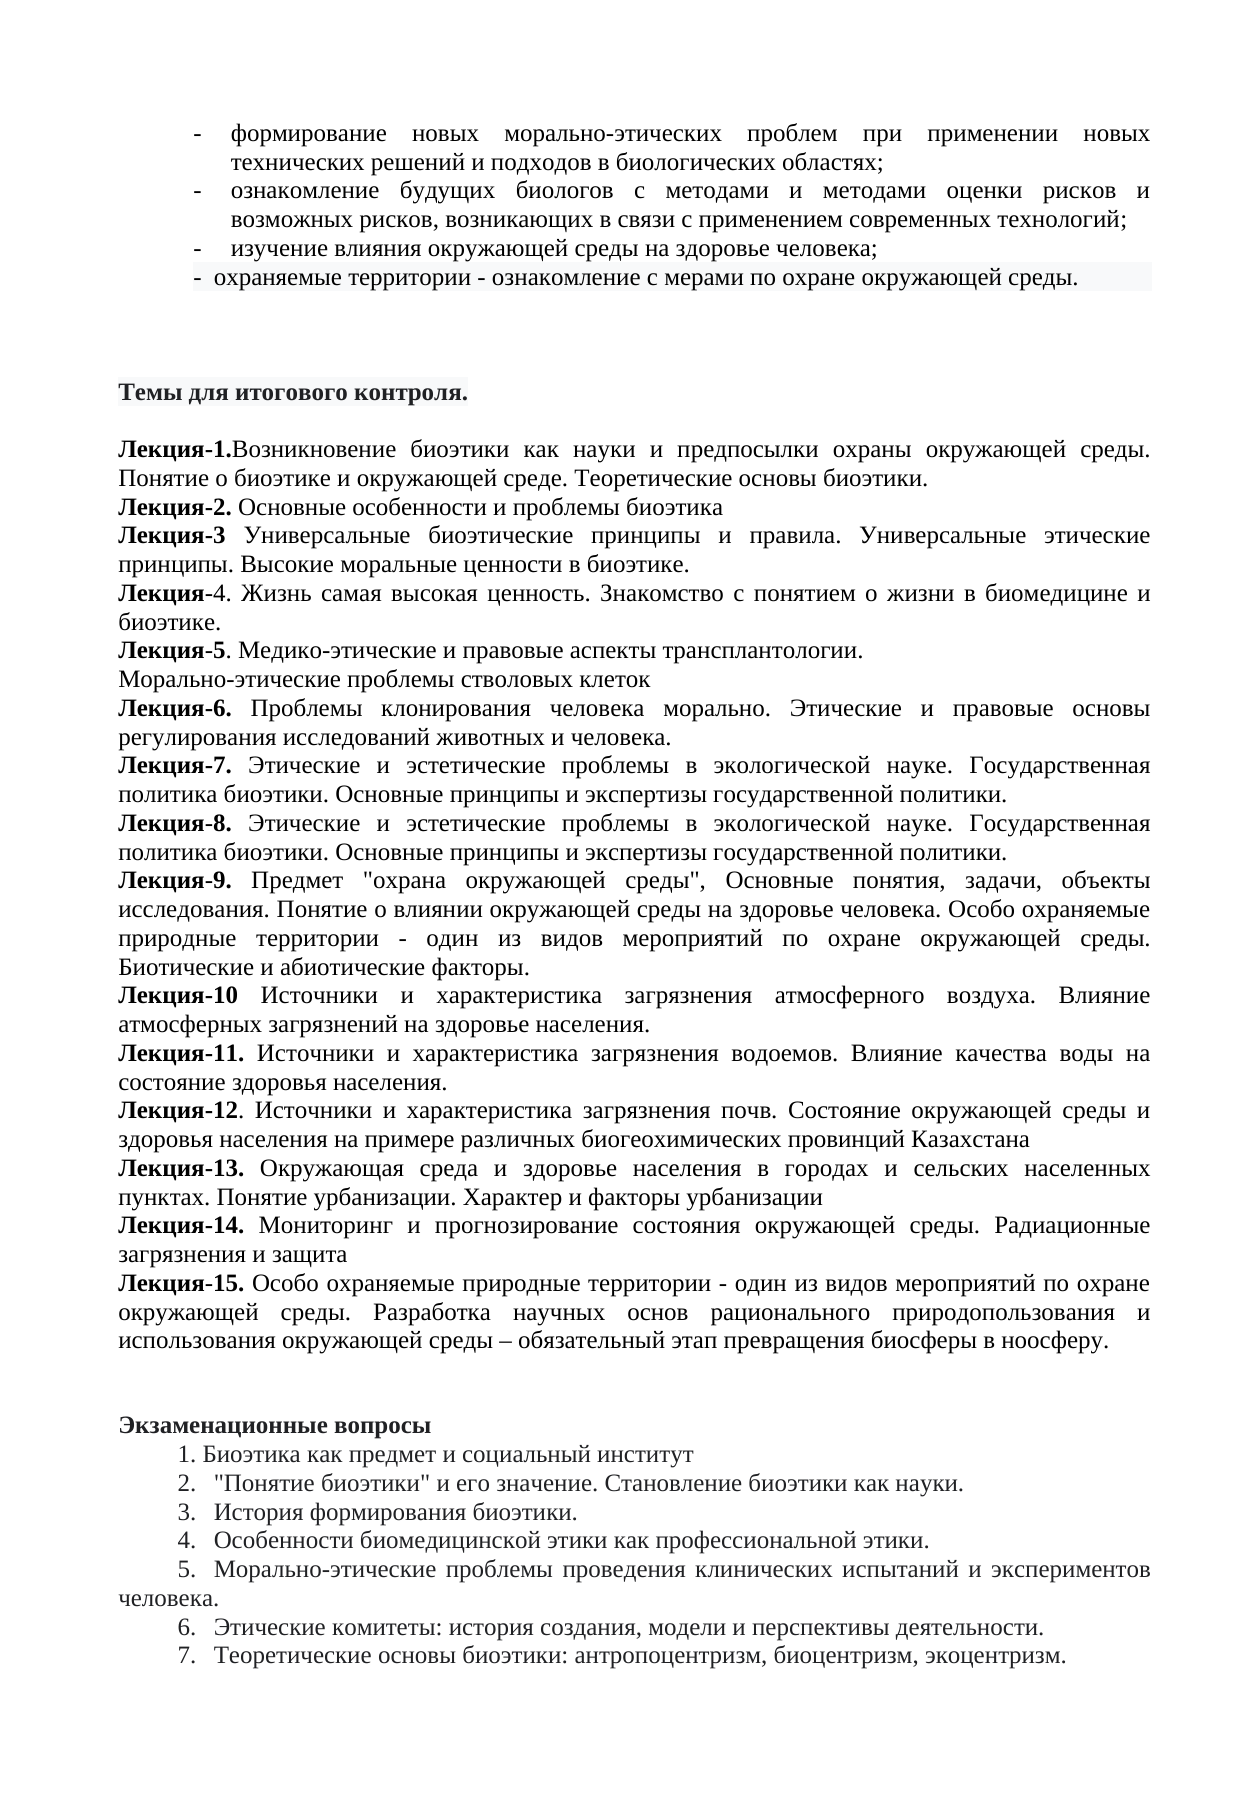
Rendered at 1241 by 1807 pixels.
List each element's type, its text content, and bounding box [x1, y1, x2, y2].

text Лекция-5. Медико-этические и правовые аспекты трансплантологии. [118, 636, 1152, 664]
text Лекция-11. Источники и характеристика загрязнения водоемов. Влияние качества воды на состояние здоровья населения. [118, 1038, 1152, 1096]
text Лекция-6. Проблемы клонирования человека морально. Этические и правовые основы регулирования исследований животных и человека. [118, 693, 1152, 751]
text Лекция-14. Мониторинг и прогнозирование состояния окружающей среды. Радиационные загрязнения и защита [118, 1211, 1152, 1268]
list охраняемые территории - ознакомление с мерами по охране окружающей среды. [193, 262, 1152, 291]
text Лекция-8. Этические и эстетические проблемы в экологической науке. Государственная политика биоэтики. Основные принципы и экспертизы государственной политики. [118, 808, 1152, 866]
text Лекция-10 Источники и характеристика загрязнения атмосферного воздуха. Влияние атмосферных загрязнений на здоровье населения. [118, 981, 1152, 1038]
text 7. Теоретические основы биоэтики: антропоцентризм, биоцентризм, экоцентризм. [118, 1641, 1152, 1669]
text Лекция-3 Универсальные биоэтические принципы и правила. Универсальные этические принципы. Высокие моральные ценности в биоэтике. [118, 521, 1152, 578]
text Лекция-1.Возникновение биоэтики как науки и предпосылки охраны окружающей среды. Понятие о биоэтике и окружающей среде. Теоретические основы биоэтики. [118, 434, 1152, 492]
text 5. Морально-этические проблемы проведения клинических испытаний и экспериментов человека. [118, 1554, 1152, 1612]
text Лекция-4. Жизнь самая высокая ценность. Знакомство с понятием о жизни в биомедицине и биоэтике. [118, 578, 1152, 636]
text Лекция-13. Окружающая среда и здоровье населения в городах и сельских населенных пунктах. Понятие урбанизации. Характер и факторы урбанизации [118, 1153, 1152, 1211]
text Экзаменационные вопросы [118, 1383, 1152, 1439]
text Морально-этические проблемы стволовых клеток [118, 664, 1152, 693]
list изучение влияния окружающей среды на здоровье человека; [193, 233, 1152, 262]
text Лекция-12. Источники и характеристика загрязнения почв. Состояние окружающей среды и здоровья населения на примере различных биогеохимических провинций Казахстана [118, 1096, 1152, 1153]
text Лекция-9. Предмет "охрана окружающей среды", Основные понятия, задачи, объекты исследования. Понятие о влиянии окружающей среды на здоровье человека. Особо охраняемые природные территории - один из видов мероприятий по охране окружающей среды. Биотические и абиотические факторы. [118, 866, 1152, 981]
text 1. Биоэтика как предмет и социальный институт [118, 1439, 1152, 1468]
text 4. Особенности биомедицинской этики как профессиональной этики. [118, 1526, 1152, 1554]
text 3. История формирования биоэтики. [118, 1497, 1152, 1526]
list ознакомление будущих биологов с методами и методами оценки рисков и возможных рисков, возникающих в связи с применением современных технологий; [193, 176, 1152, 233]
text Лекция-7. Этические и эстетические проблемы в экологической науке. Государственная политика биоэтики. Основные принципы и экспертизы государственной политики. [118, 751, 1152, 808]
list формирование новых морально-этических проблем при применении новых технических решений и подходов в биологических областях; [193, 118, 1152, 176]
text Лекция-15. Особо охраняемые природные территории - один из видов мероприятий по охране окружающей среды. Разработка научных основ рационального природопользования и использования окружающей среды – обязательный этап превращения биосферы в ноосферу. [118, 1268, 1152, 1354]
text 6. Этические комитеты: история создания, модели и перспективы деятельности. [118, 1612, 1152, 1641]
text Темы для итогового контроля. [118, 348, 1152, 406]
text 2. "Понятие биоэтики" и его значение. Становление биоэтики как науки. [118, 1468, 1152, 1497]
text Лекция-2. Основные особенности и проблемы биоэтика [118, 492, 1152, 521]
